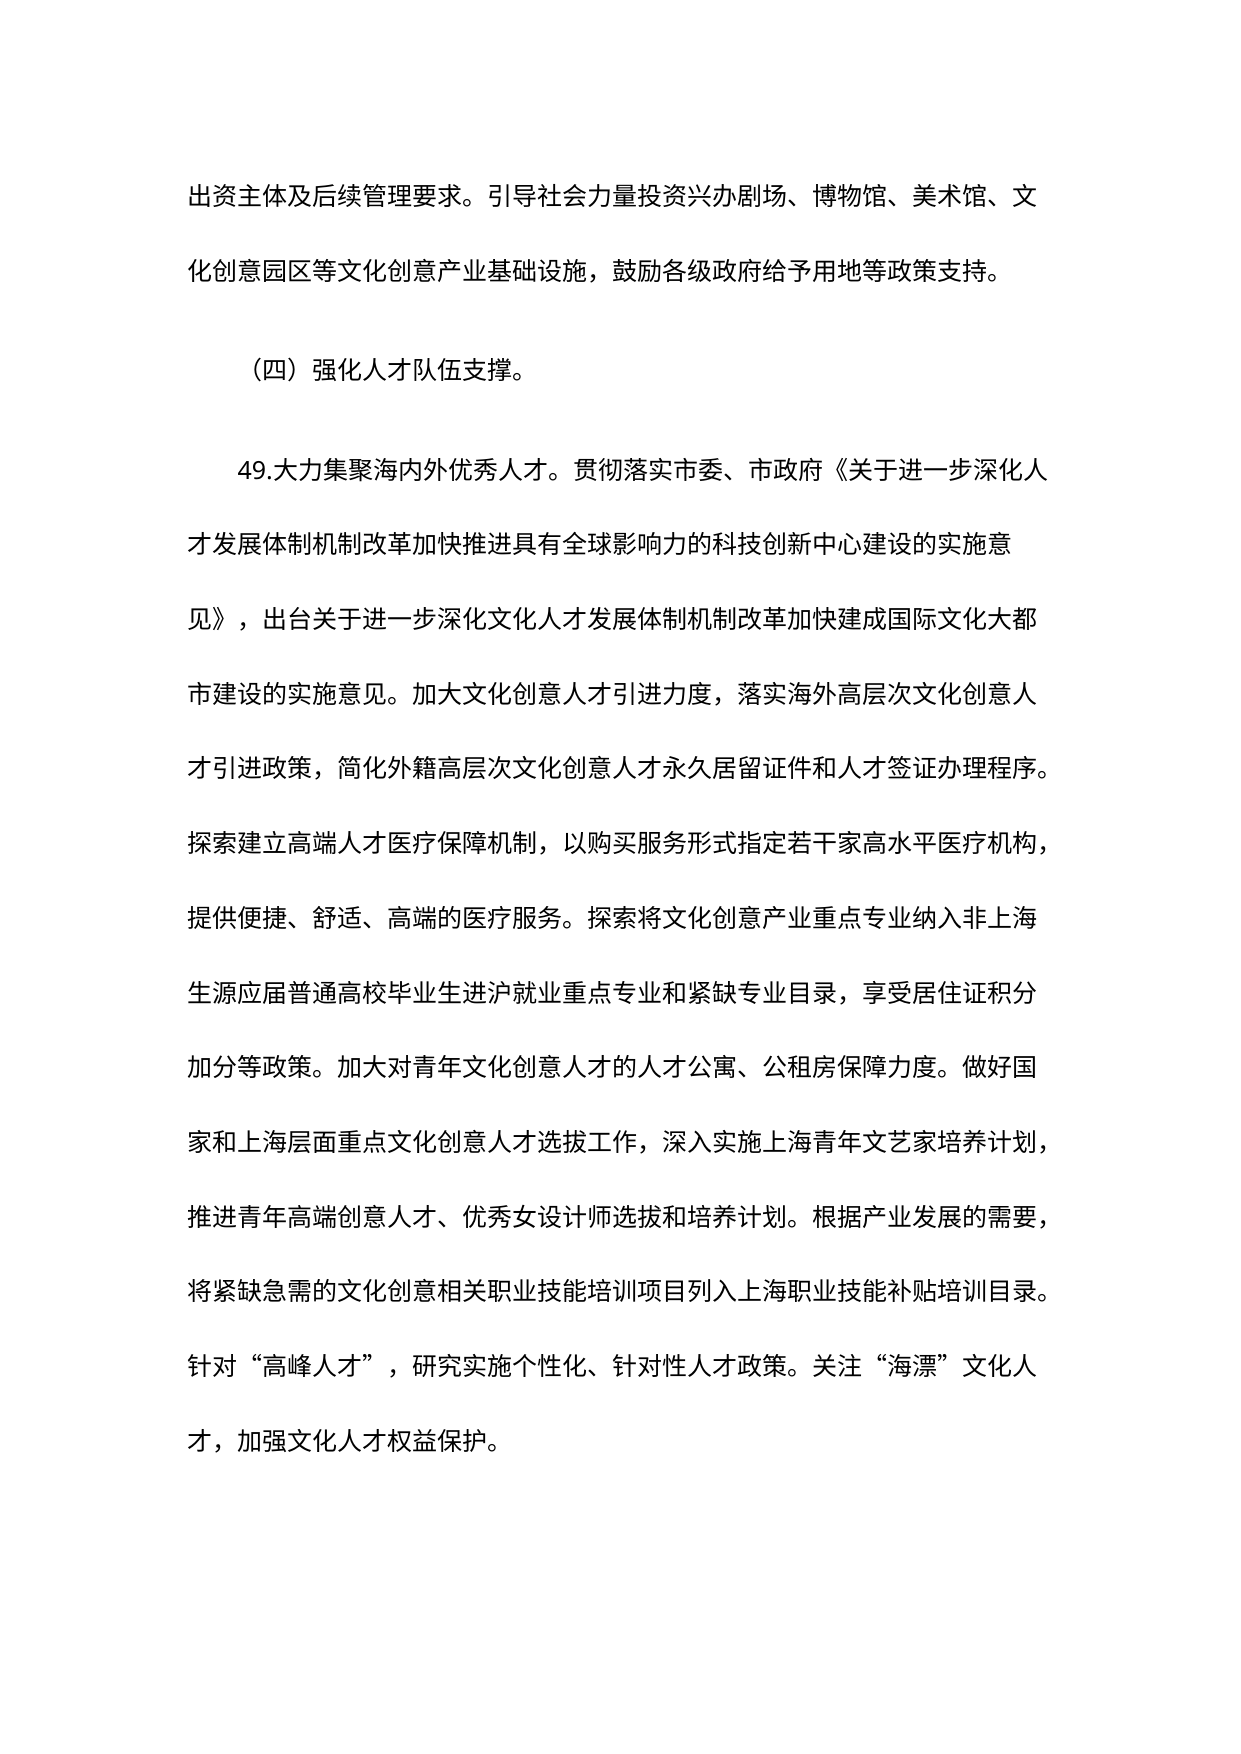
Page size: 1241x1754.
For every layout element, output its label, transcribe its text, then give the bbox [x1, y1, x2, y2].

text 49.大力集聚海内外优秀人才。贯彻落实市委、市政府《关于进一步深化人才发展体制机制改革加快推进具有全球影响力的科技创新中心建设的实施意见》，出台关于进一步深化文化人才发展体制机制改革加快建成国际文化大都市建设的实施意见。加大文化创意人才引进力度，落实海外高层次文化创意人才引进政策，简化外籍高层次文化创意人才永久居留证件和人才签证办理程序。探索建立高端人才医疗保障机制，以购买服务形式指定若干家高水平医疗机构，提供便捷、舒适、高端的医疗服务。探索将文化创意产业重点专业纳入非上海生源应届普通高校毕业生进沪就业重点专业和紧缺专业目录，享受居住证积分加分等政策。加大对青年文化创意人才的人才公寓、公租房保障力度。做好国家和上海层面重点文化创意人才选拔工作，深入实施上海青年文艺家培养计划，推进青年高端创意人才、优秀女设计师选拔和培养计划。根据产业发展的需要，将紧缺急需的文化创意相关职业技能培训项目列入上海职业技能补贴培训目录。针对“高峰人才”，研究实施个性化、针对性人才政策。关注“海漂”文化人才，加强文化人才权益保护。 [187, 436, 1053, 1472]
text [187, 162, 1053, 302]
text （四）强化人才队伍支撑。 [187, 336, 1053, 401]
